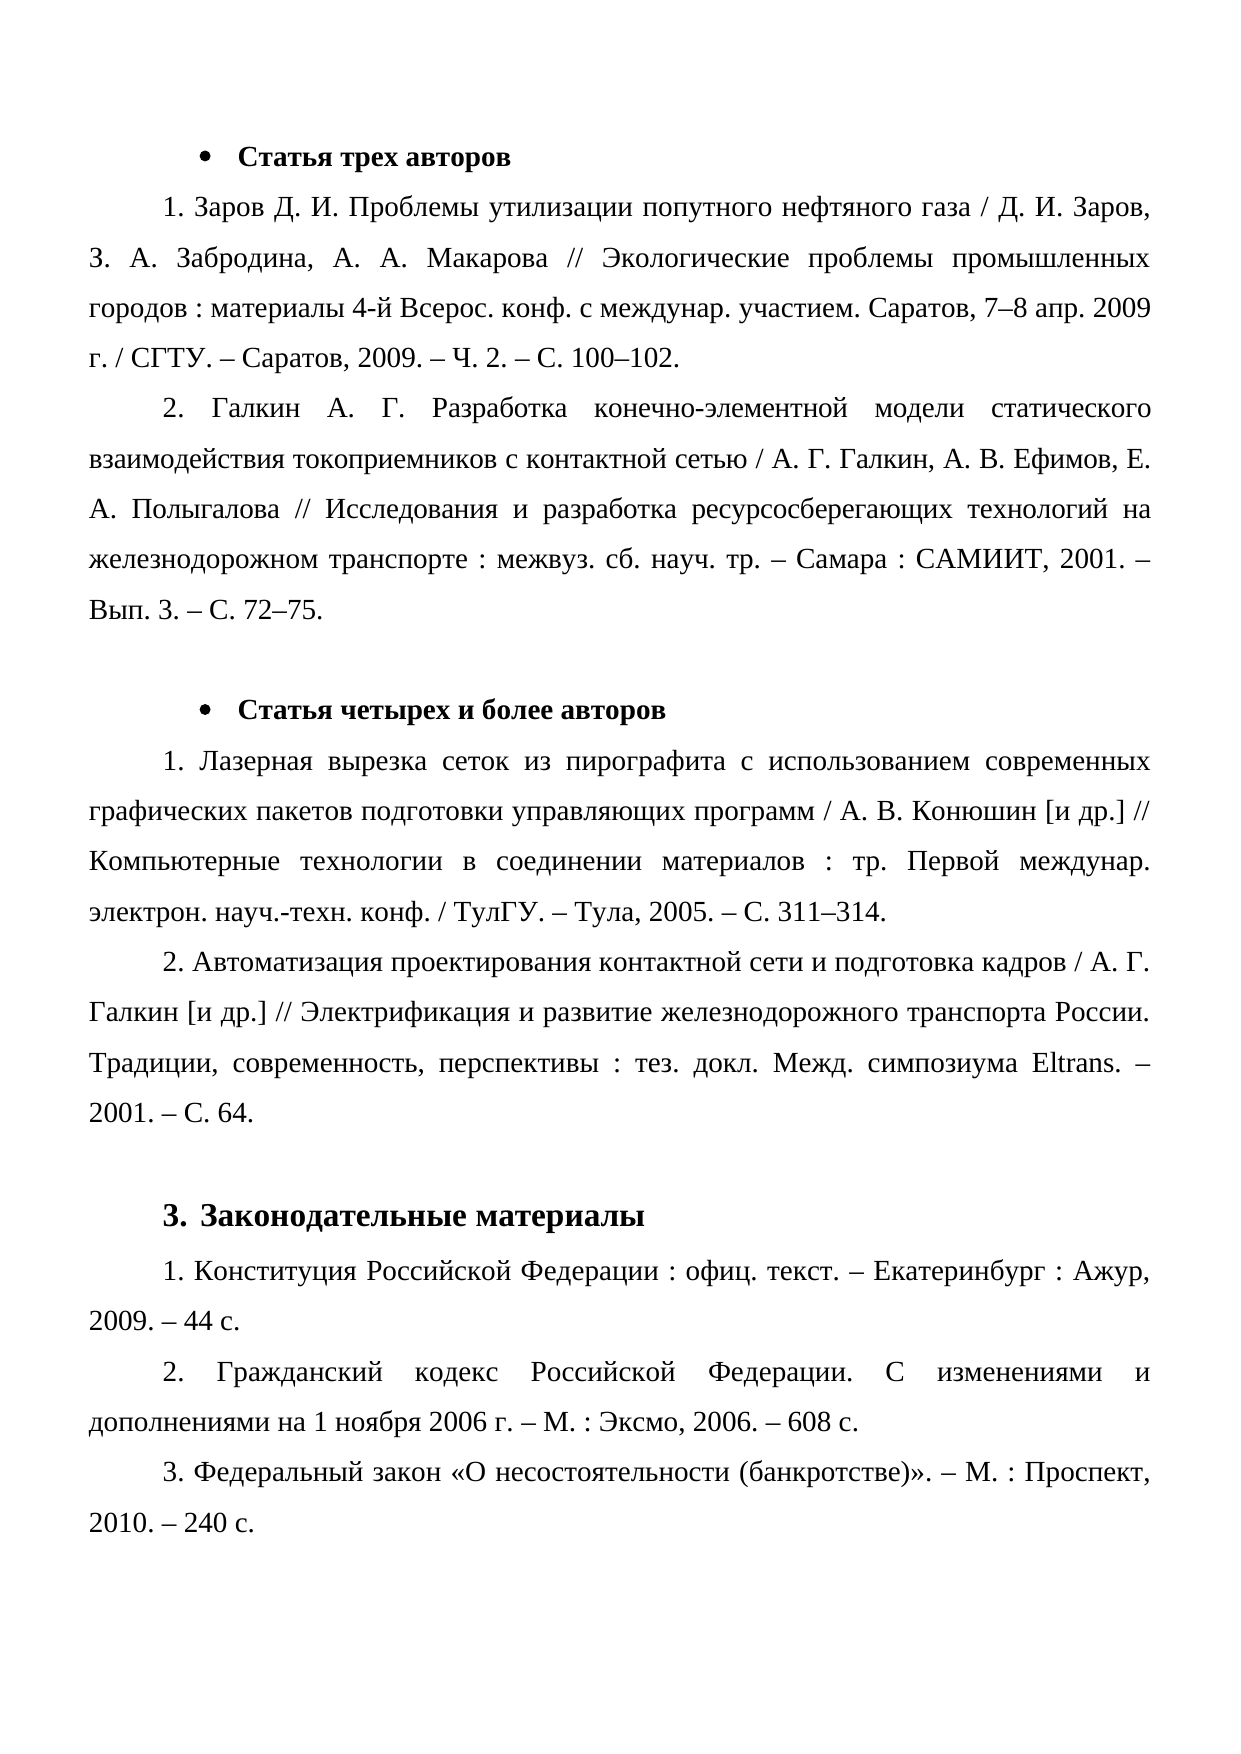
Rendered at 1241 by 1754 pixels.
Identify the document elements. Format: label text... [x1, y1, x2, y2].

text 1. Заров Д. И. Проблемы утилизации попутного нефтяного газа / Д. И. Заров, З. А. Забродина, А. А. Макарова // Экологические проблемы промышленных городов : материалы 4-й Всерос. конф. с междунар. участием. Саратов, 7–8 апр. 2009 г. / СГТУ. – Саратов, 2009. – Ч. 2. – С. 100–102. [89, 189, 1152, 374]
list Законодательные материалы [162, 1196, 1162, 1234]
list Статья трех авторов [200, 139, 1152, 173]
text 2. Галкин А. Г. Разработка конечно-элементной модели статического взаимодействия токоприемников с контактной сетью / А. Г. Галкин, А. В. Ефимов, Е. А. Полыгалова // Исследования и разработка ресурсосберегающих технологий на железнодорожном транспорте : межвуз. сб. науч. тр. – Самара : САМИИТ, 2001. – Вып. 3. – С. 72–75. [89, 391, 1152, 625]
text 2. Автоматизация проектирования контактной сети и подготовка кадров / А. Г. Галкин [и др.] // Электрификация и развитие железнодорожного транспорта России. Традиции, современность, перспективы : тез. докл. Межд. симпозиума Eltrans. – 2001. – С. 64. [89, 944, 1152, 1129]
text 3. Федеральный закон «О несостоятельности (банкротстве)». – М. : Проспект, 2010. – 240 с. [89, 1454, 1152, 1538]
text 1. Конституция Российской Федерации : офиц. текст. – Екатеринбург : Ажур, 2009. – 44 с. [89, 1253, 1152, 1337]
text 1. Лазерная вырезка сеток из пирографита с использованием современных графических пакетов подготовки управляющих программ / А. В. Конюшин [и др.] // Компьютерные технологии в соединении материалов : тр. Первой междунар. электрон. науч.-техн. конф. / ТулГУ. – Тула, 2005. – С. 311–314. [89, 743, 1152, 927]
text 2. Гражданский кодекс Российской Федерации. С изменениями и дополнениями на 1 ноября 2006 г. – М. : Эксмо, 2006. – 608 с. [89, 1354, 1152, 1438]
list Статья четырех и более авторов [200, 692, 1152, 726]
